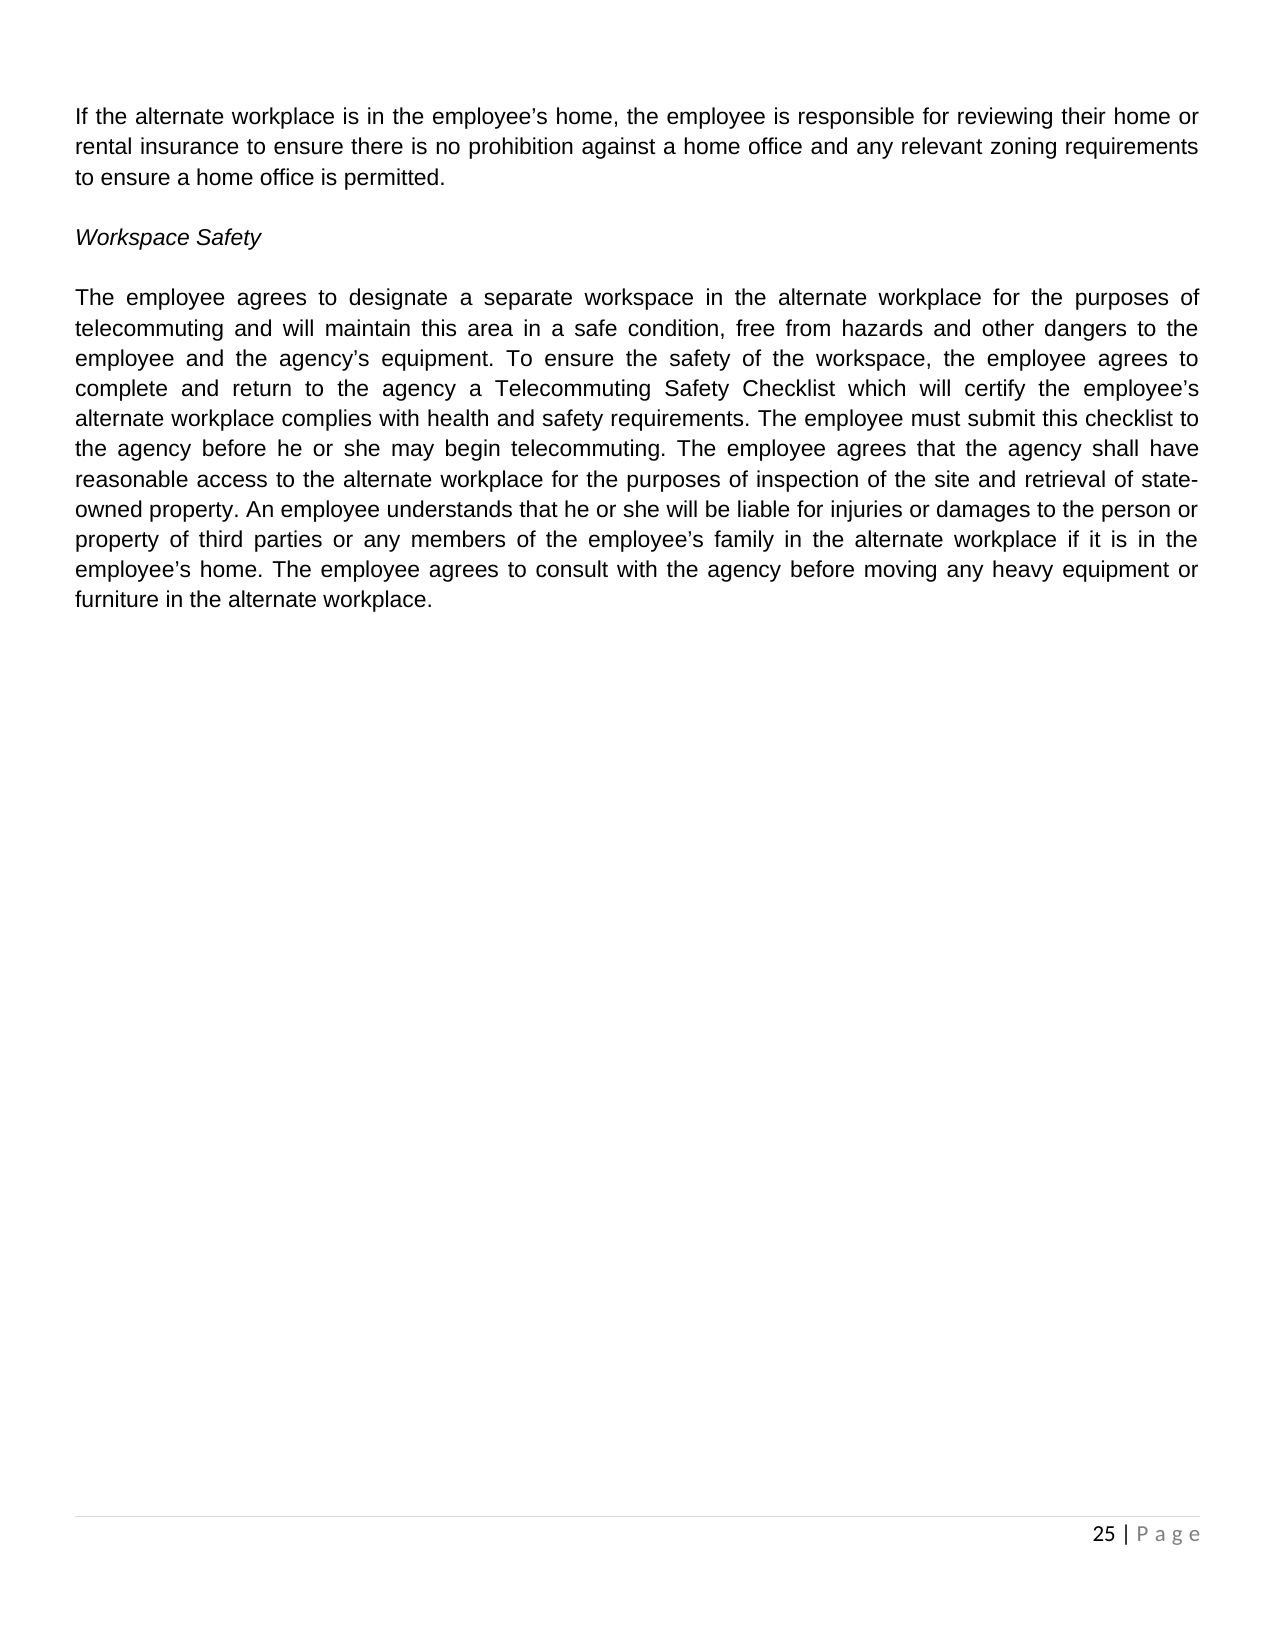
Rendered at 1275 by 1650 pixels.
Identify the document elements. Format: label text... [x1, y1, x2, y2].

text Workspace Safety [75, 224, 1200, 250]
text If the alternate workplace is in the employee’s home, the employee is responsible for reviewing their home or rental insurance to ensure there is no prohibition against a home office and any relevant zoning requirements to ensure a home office is permitted. [75, 103, 1200, 190]
text The employee agrees to designate a separate workspace in the alternate workplace for the purposes of telecommuting and will maintain this area in a safe condition, free from hazards and other dangers to the employee and the agency’s equipment. To ensure the safety of the workspace, the employee agrees to complete and return to the agency a Telecommuting Safety Checklist which will certify the employee’s alternate workplace complies with health and safety requirements. The employee must submit this checklist to the agency before he or she may begin telecommuting. The employee agrees that the agency shall have reasonable access to the alternate workplace for the purposes of inspection of the site and retrieval of state-owned property. An employee understands that he or she will be liable for injuries or damages to the person or property of third parties or any members of the employee’s family in the alternate workplace if it is in the employee’s home. The employee agrees to consult with the agency before moving any heavy equipment or furniture in the alternate workplace. [75, 284, 1200, 613]
